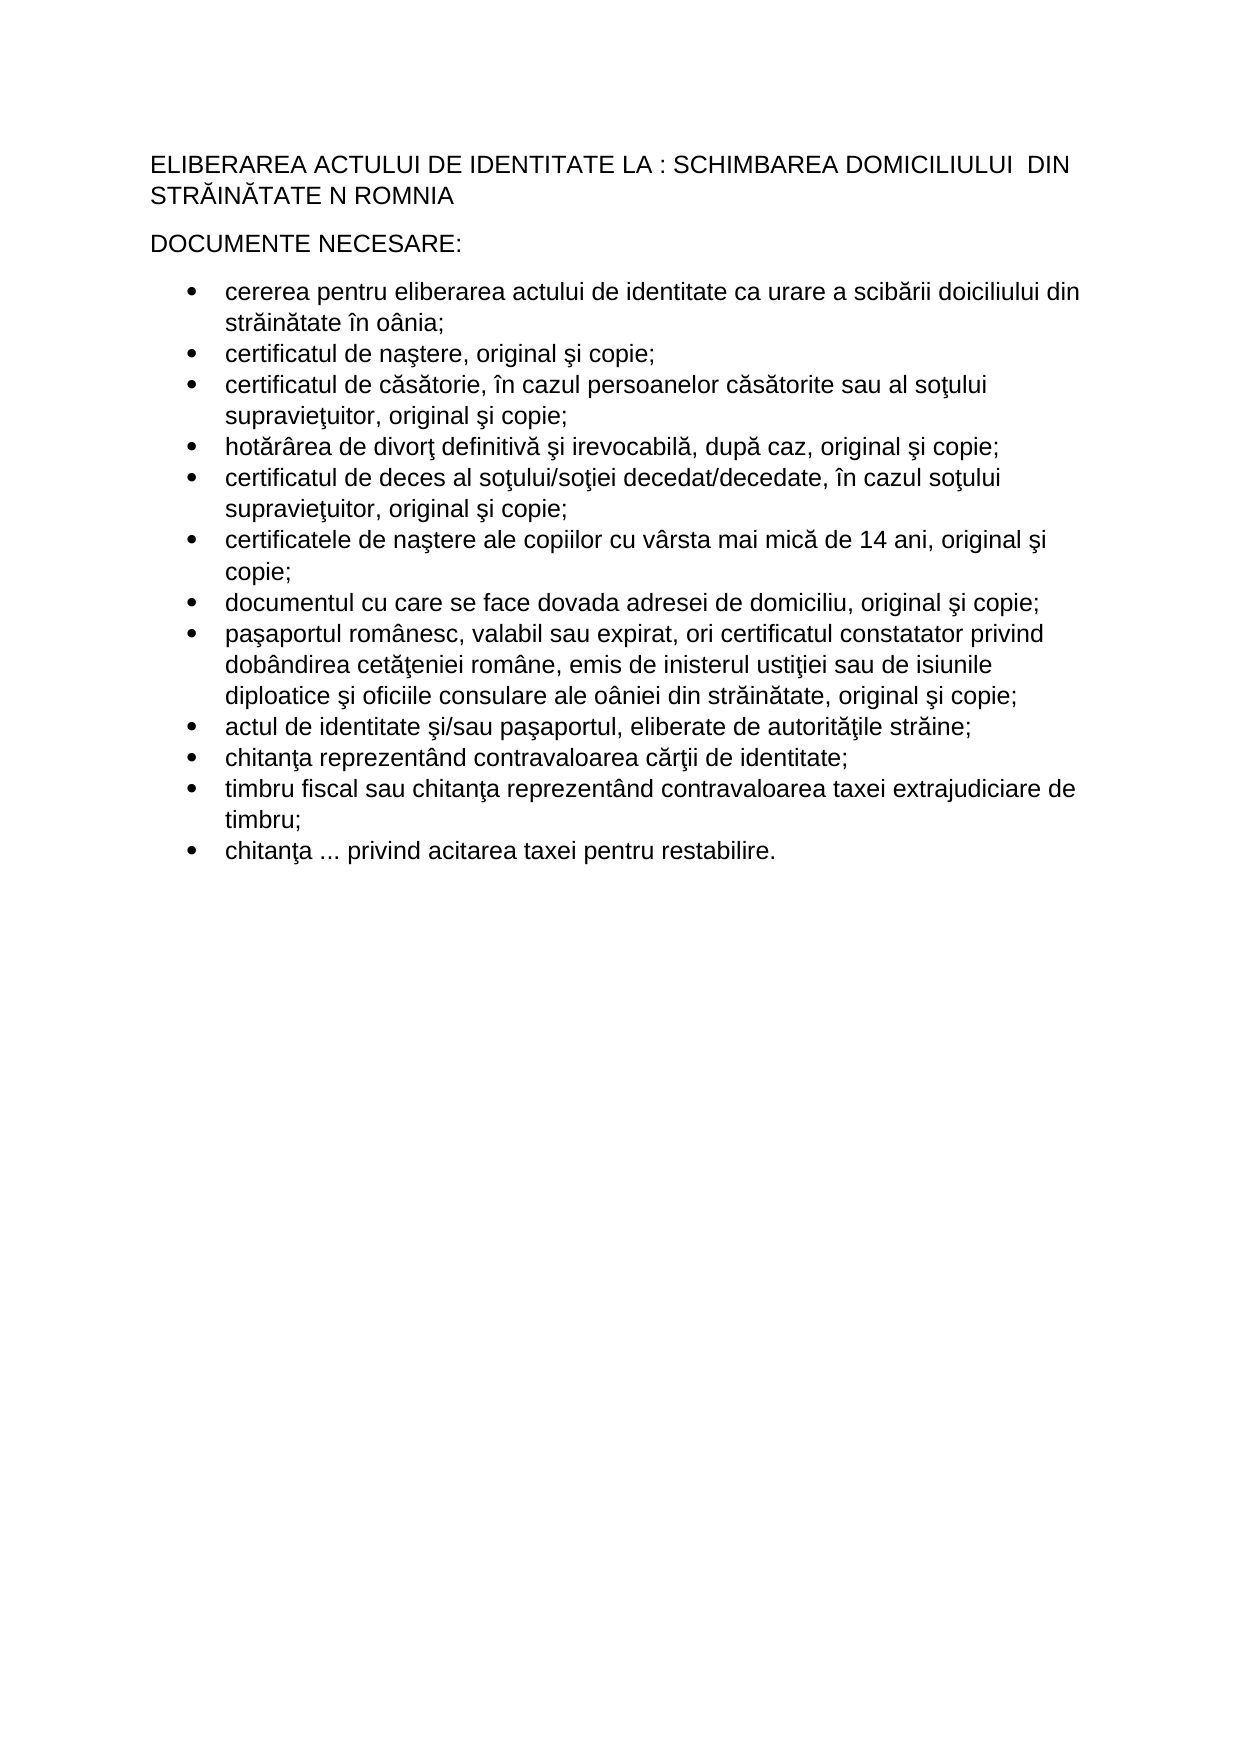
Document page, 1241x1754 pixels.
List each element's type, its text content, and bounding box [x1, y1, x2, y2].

list chitanţa ... privind acitarea taxei pentru restabilire. [187, 836, 1090, 865]
list certificatul de deces al soţului/soţiei decedat/decedate, în cazul soţului supravieţuitor, original şi copie; [187, 463, 1090, 523]
list paşaportul românesc, valabil sau expirat, ori certificatul constatator privind dobândirea cetăţeniei române, emis de inisterul ustiţiei sau de isiunile diploatice şi oficiile consulare ale oâniei din străinătate, original şi copie; [187, 619, 1090, 709]
list documentul cu care se face dovada adresei de domiciliu, original şi copie; [187, 587, 1090, 616]
list actul de identitate şi/sau paşaportul, eliberate de autorităţile străine; [187, 712, 1090, 741]
list certificatele de naştere ale copiilor cu vârsta mai mică de 14 ani, original şi copie; [187, 525, 1090, 585]
list certificatul de naştere, original şi copie; [187, 339, 1090, 367]
list hotărârea de divorţ definitivă şi irevocabilă, după caz, original şi copie; [187, 432, 1090, 461]
list chitanţa reprezentând contravaloarea cărţii de identitate; [187, 743, 1090, 772]
text ELIBERAREA ACTULUI DE IDENTITATE LA : SCHIMBAREA DOMICILIULUI DIN STRĂINĂTATE N ROMNIA [150, 150, 1090, 210]
list timbru fiscal sau chitanţa reprezentând contravaloarea taxei extrajudiciare de timbru; [187, 774, 1090, 834]
list cererea pentru eliberarea actului de identitate ca urare a scibării doiciliului din străinătate în oânia; [187, 276, 1090, 336]
list certificatul de căsătorie, în cazul persoanelor căsătorite sau al soţului supravieţuitor, original şi copie; [187, 370, 1090, 430]
text DOCUMENTE NECESARE: [150, 229, 1090, 257]
